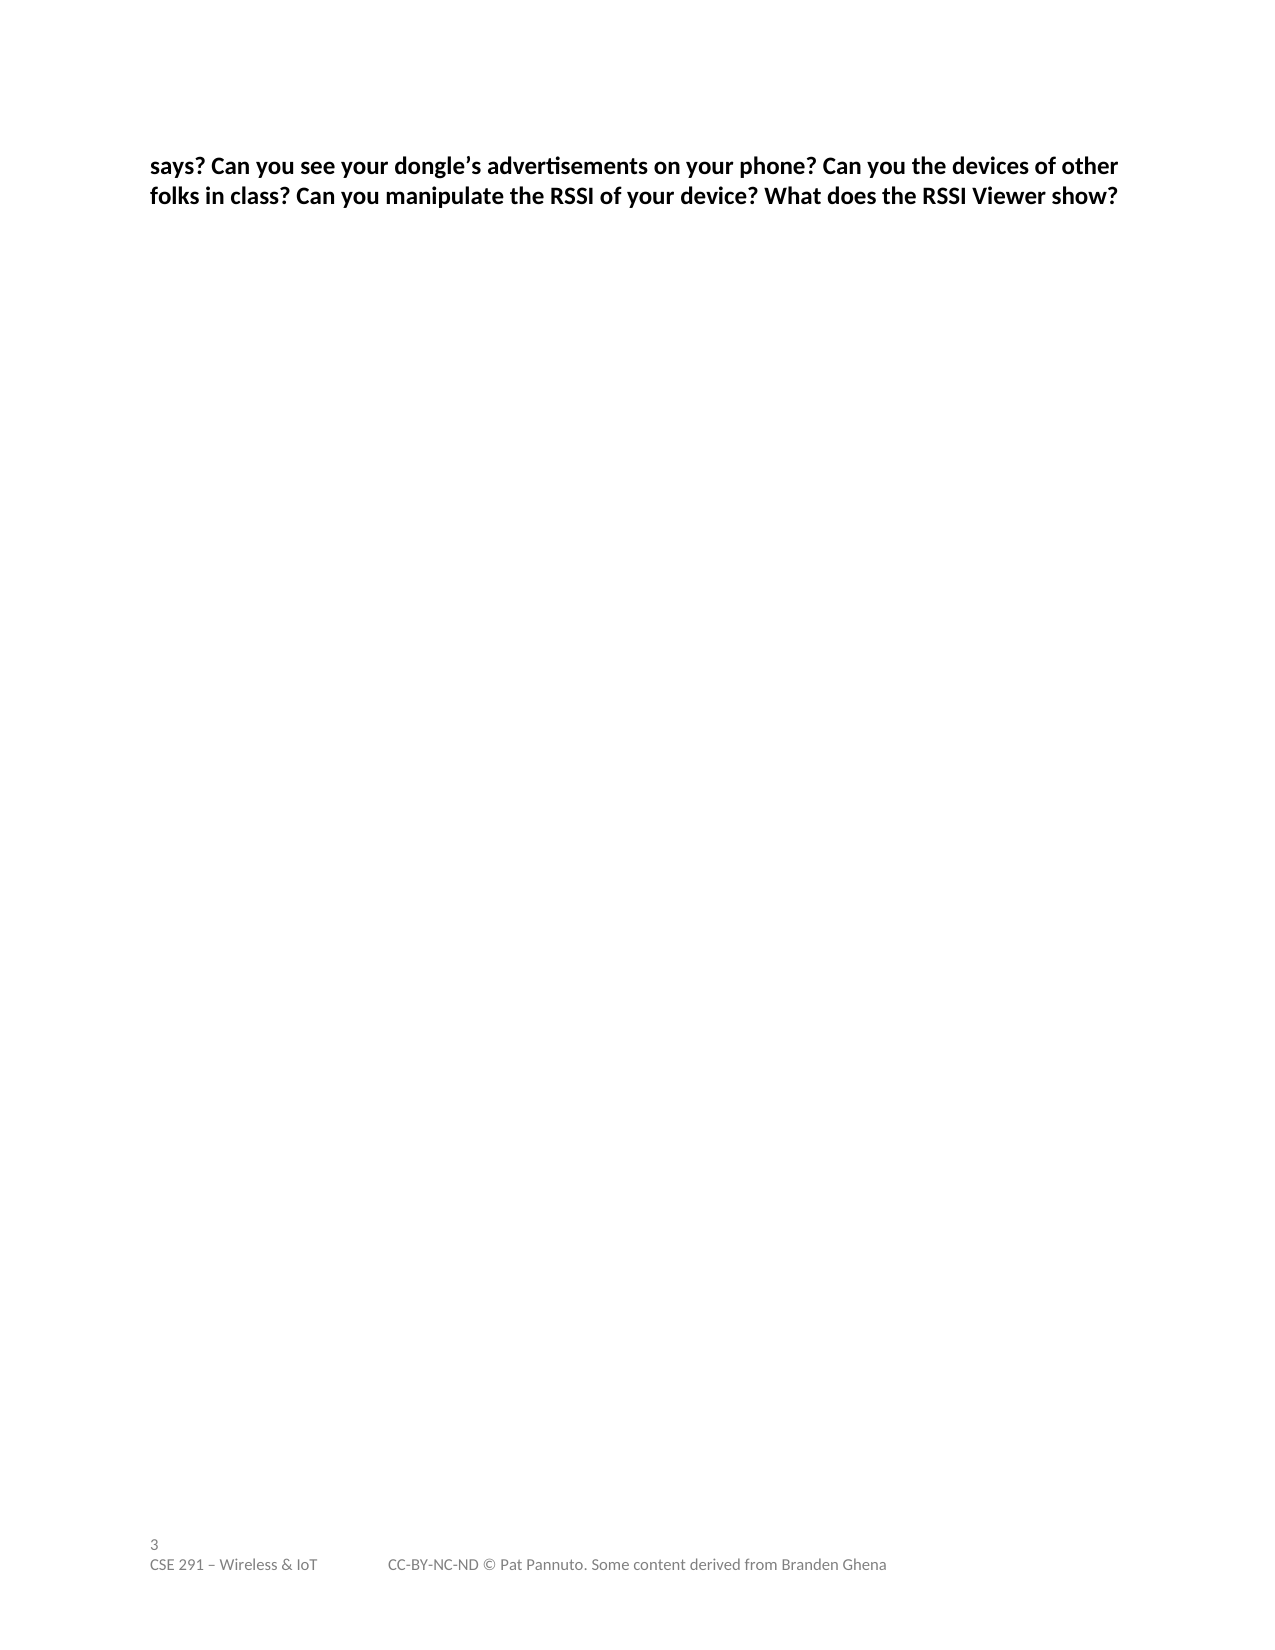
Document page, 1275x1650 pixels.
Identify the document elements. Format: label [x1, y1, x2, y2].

text [150, 150, 1125, 211]
